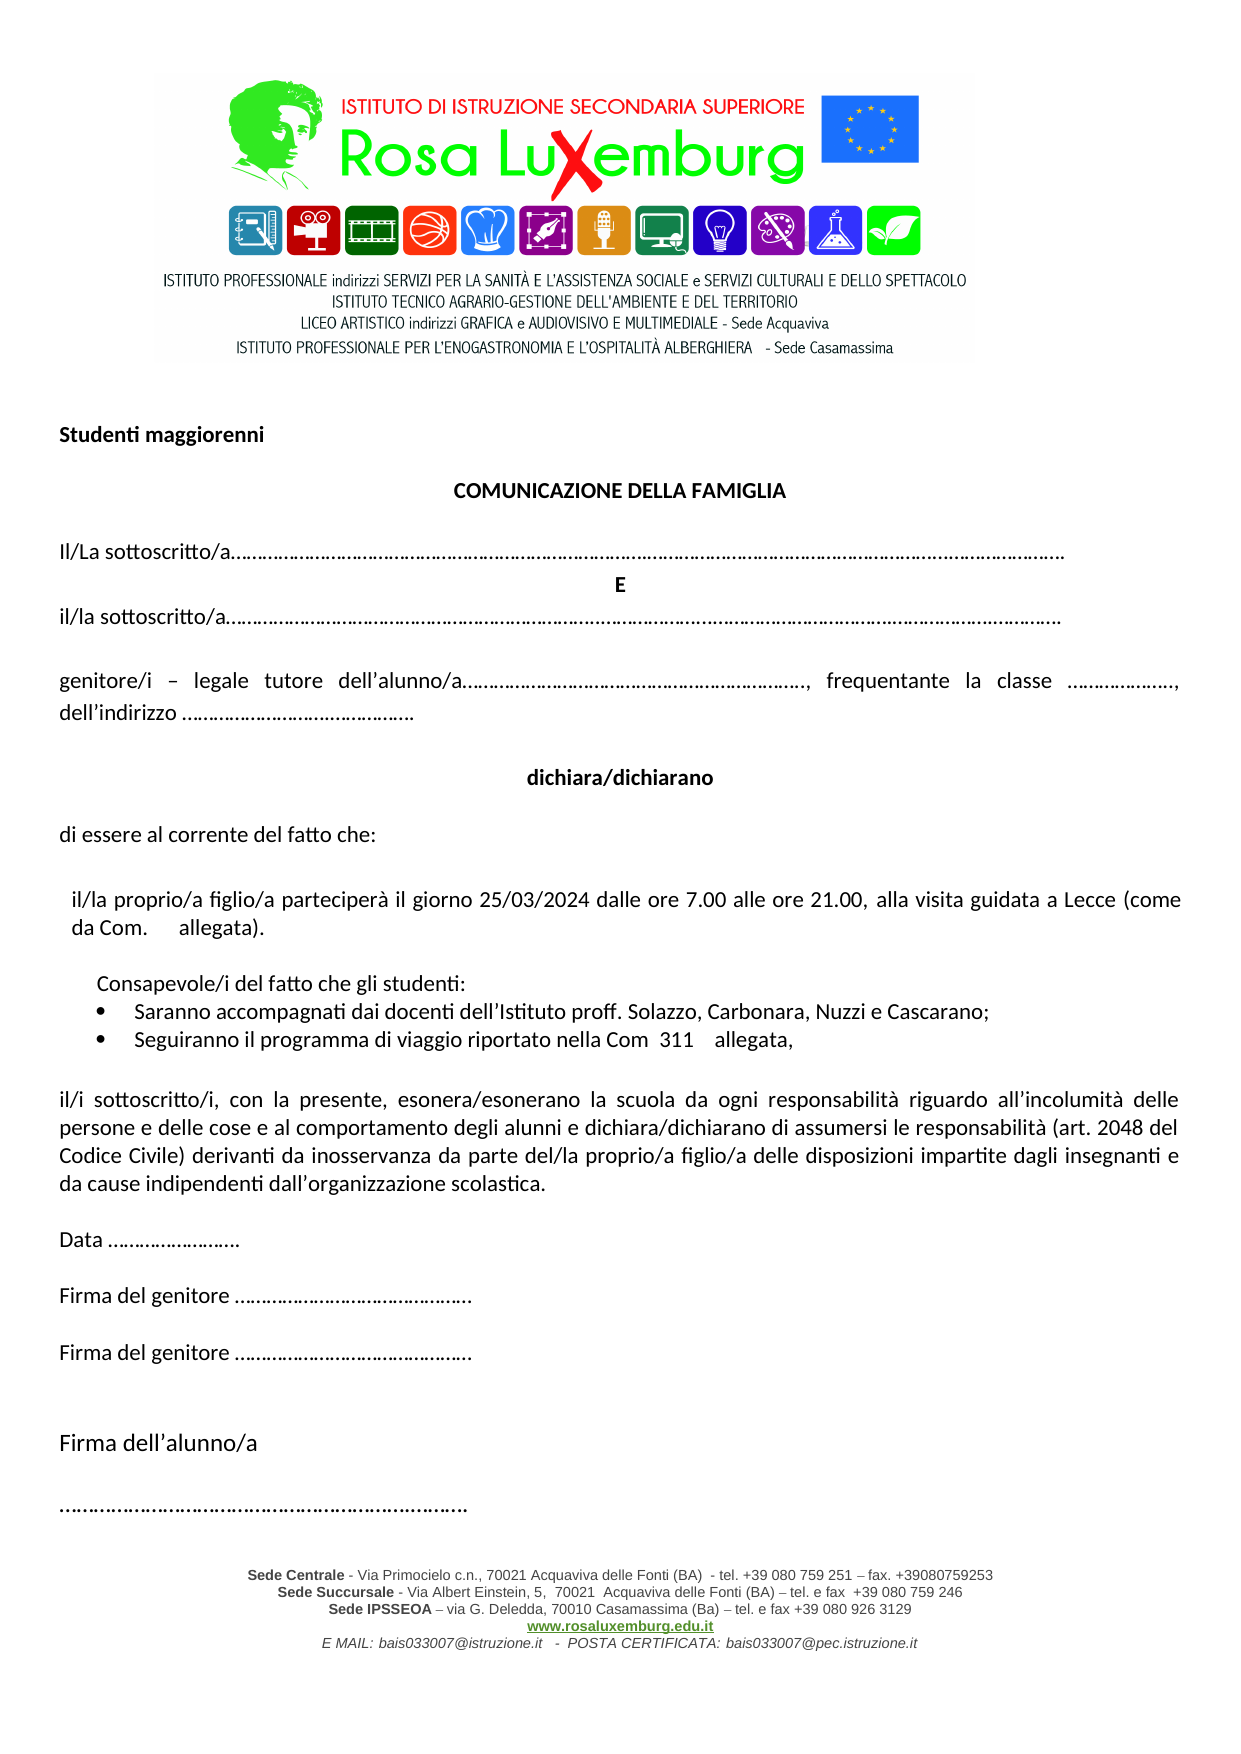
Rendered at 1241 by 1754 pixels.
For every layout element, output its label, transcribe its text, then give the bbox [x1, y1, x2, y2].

text dichiara/dichiarano [59, 763, 1181, 792]
text il/i sottoscritto/i, con la presente, esonera/esonerano la scuola da ogni responsabilità riguardo all’incolumità delle persone e delle cose e al comportamento degli alunni e dichiara/dichiarano di assumersi le responsabilità (art. 2048 del Codice Civile) derivanti da inosservanza da parte del/la proprio/a figlio/a delle disposizioni impartite dagli insegnanti e da cause indipendenti dall’organizzazione scolastica. [59, 1085, 1181, 1197]
text COMUNICAZIONE DELLA FAMIGLIA [59, 476, 1181, 504]
text Data ……………………. [59, 1225, 1181, 1253]
text Studenti maggiorenni [59, 420, 1181, 448]
text …………………………………………………….………. [59, 1488, 1181, 1519]
text Firma del genitore ……………………………………… [59, 1338, 1181, 1366]
text Firma dell’alunno/a [59, 1427, 1181, 1458]
text Consapevole/i del fatto che gli studenti: [59, 969, 1181, 997]
text Il/La sottoscritto/a…………………………………………………………………….………………………………………………...…………………. [59, 537, 1181, 566]
text il/la sottoscritto/a……………………………………………………………..………………...…………………………….……………….…………. [59, 602, 1181, 630]
list Seguiranno il programma di viaggio riportato nella Com 311 allegata, [97, 1025, 1181, 1053]
text genitore/i – legale tutore dell’alunno/a……………………………………………………….., frequentante la classe ……………….., dell’indirizzo ……………………….……………. [59, 666, 1181, 726]
text Firma del genitore ……………………………………… [59, 1281, 1181, 1309]
text di essere al corrente del fatto che: [59, 820, 1181, 848]
picture [154, 73, 975, 363]
text il/la proprio/a figlio/a parteciperà il giorno 25/03/2024 dalle ore 7.00 alle ore 21.00, alla visita guidata a Lecce (come da Com. allegata). [71, 885, 1181, 941]
text E [59, 570, 1181, 598]
list Saranno accompagnati dai docenti dell’Istituto proff. Solazzo, Carbonara, Nuzzi e Cascarano; [97, 997, 1181, 1025]
